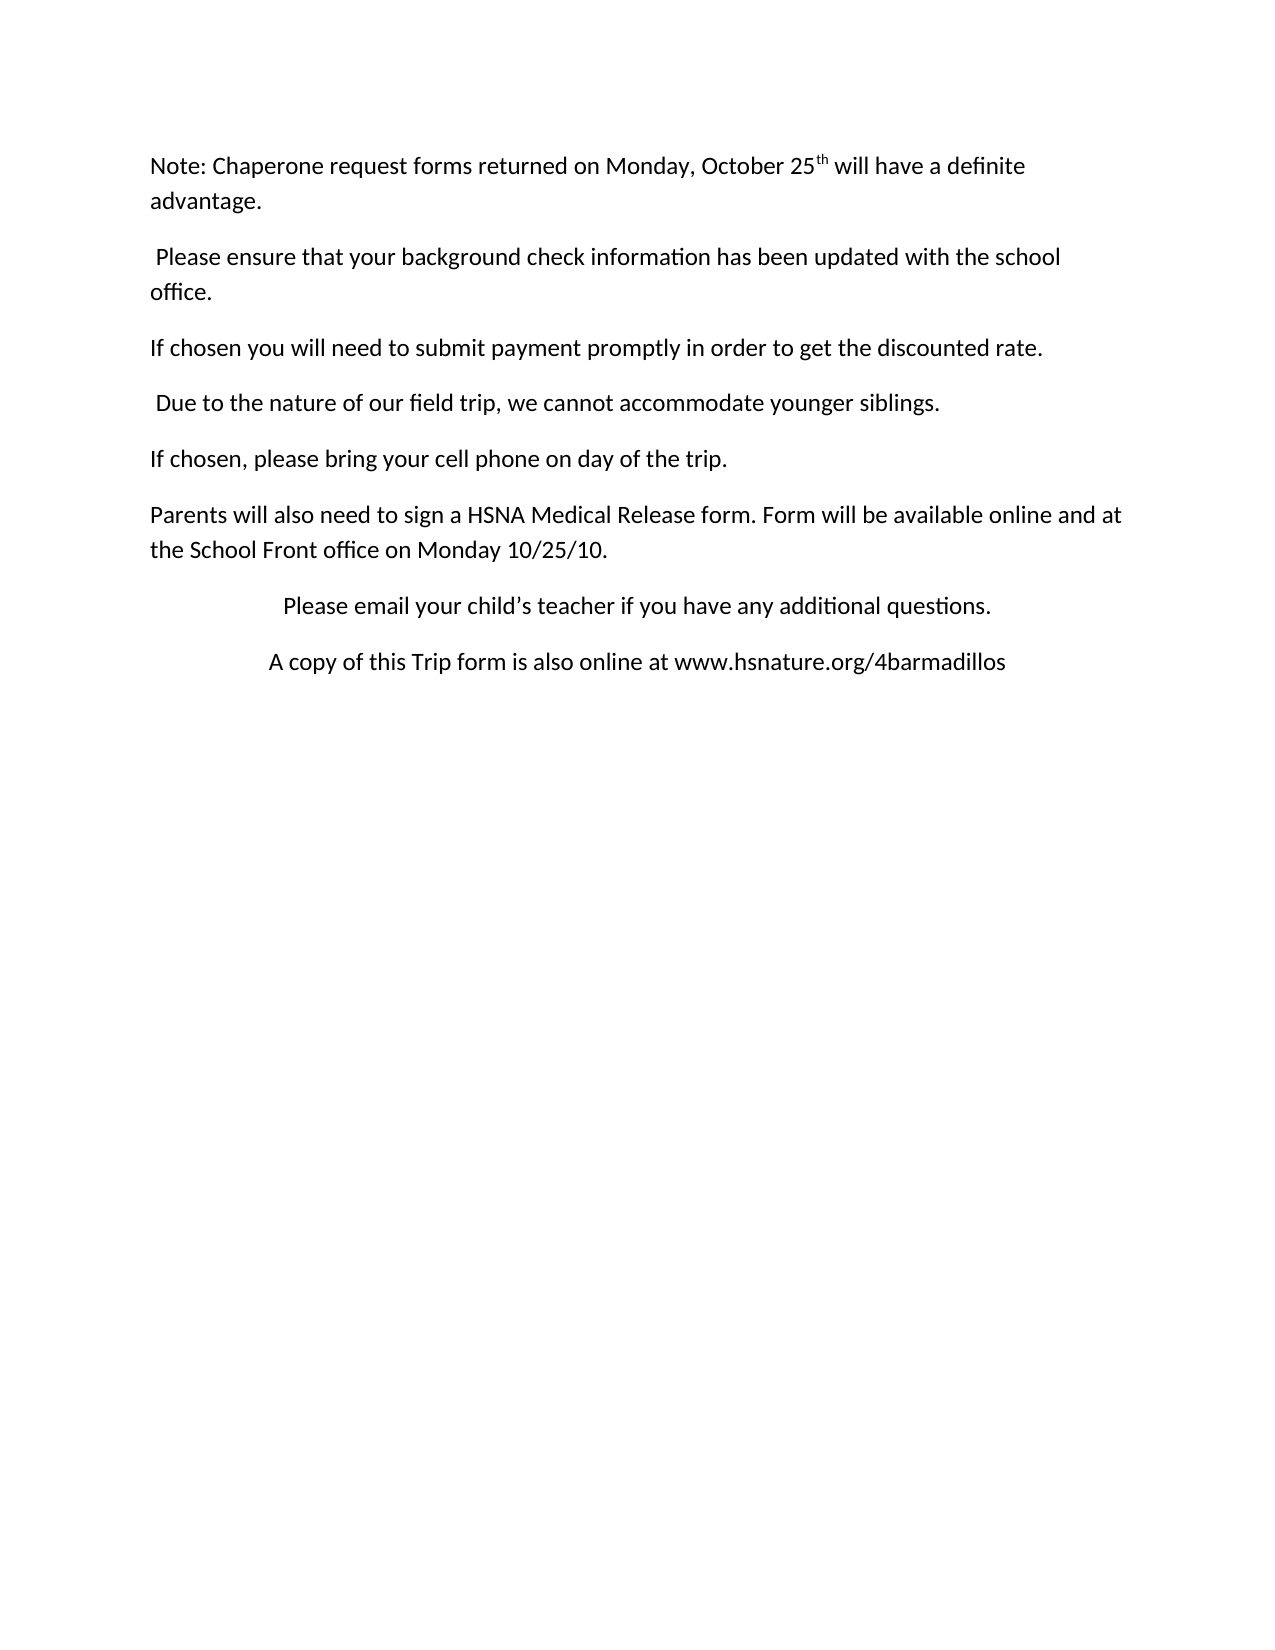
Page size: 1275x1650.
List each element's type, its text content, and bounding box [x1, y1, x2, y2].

text Please email your child’s teacher if you have any additional questions. [150, 590, 1125, 621]
text A copy of this Trip form is also online at www.hsnature.org/4barmadillos [150, 646, 1125, 676]
text If chosen you will need to submit payment promptly in order to get the discounted rate. [150, 332, 1125, 362]
text Please ensure that your background check information has been updated with the school office. [150, 241, 1125, 306]
text Parents will also need to sign a HSNA Medical Release form. Form will be available online and at the School Front office on Monday 10/25/10. [150, 499, 1125, 565]
text Due to the nature of our field trip, we cannot accommodate younger siblings. [150, 387, 1125, 418]
text If chosen, please bring your cell phone on day of the trip. [150, 443, 1125, 474]
text Note: Chaperone request forms returned on Monday, October 25th will have a definite advantage. [150, 150, 1125, 216]
